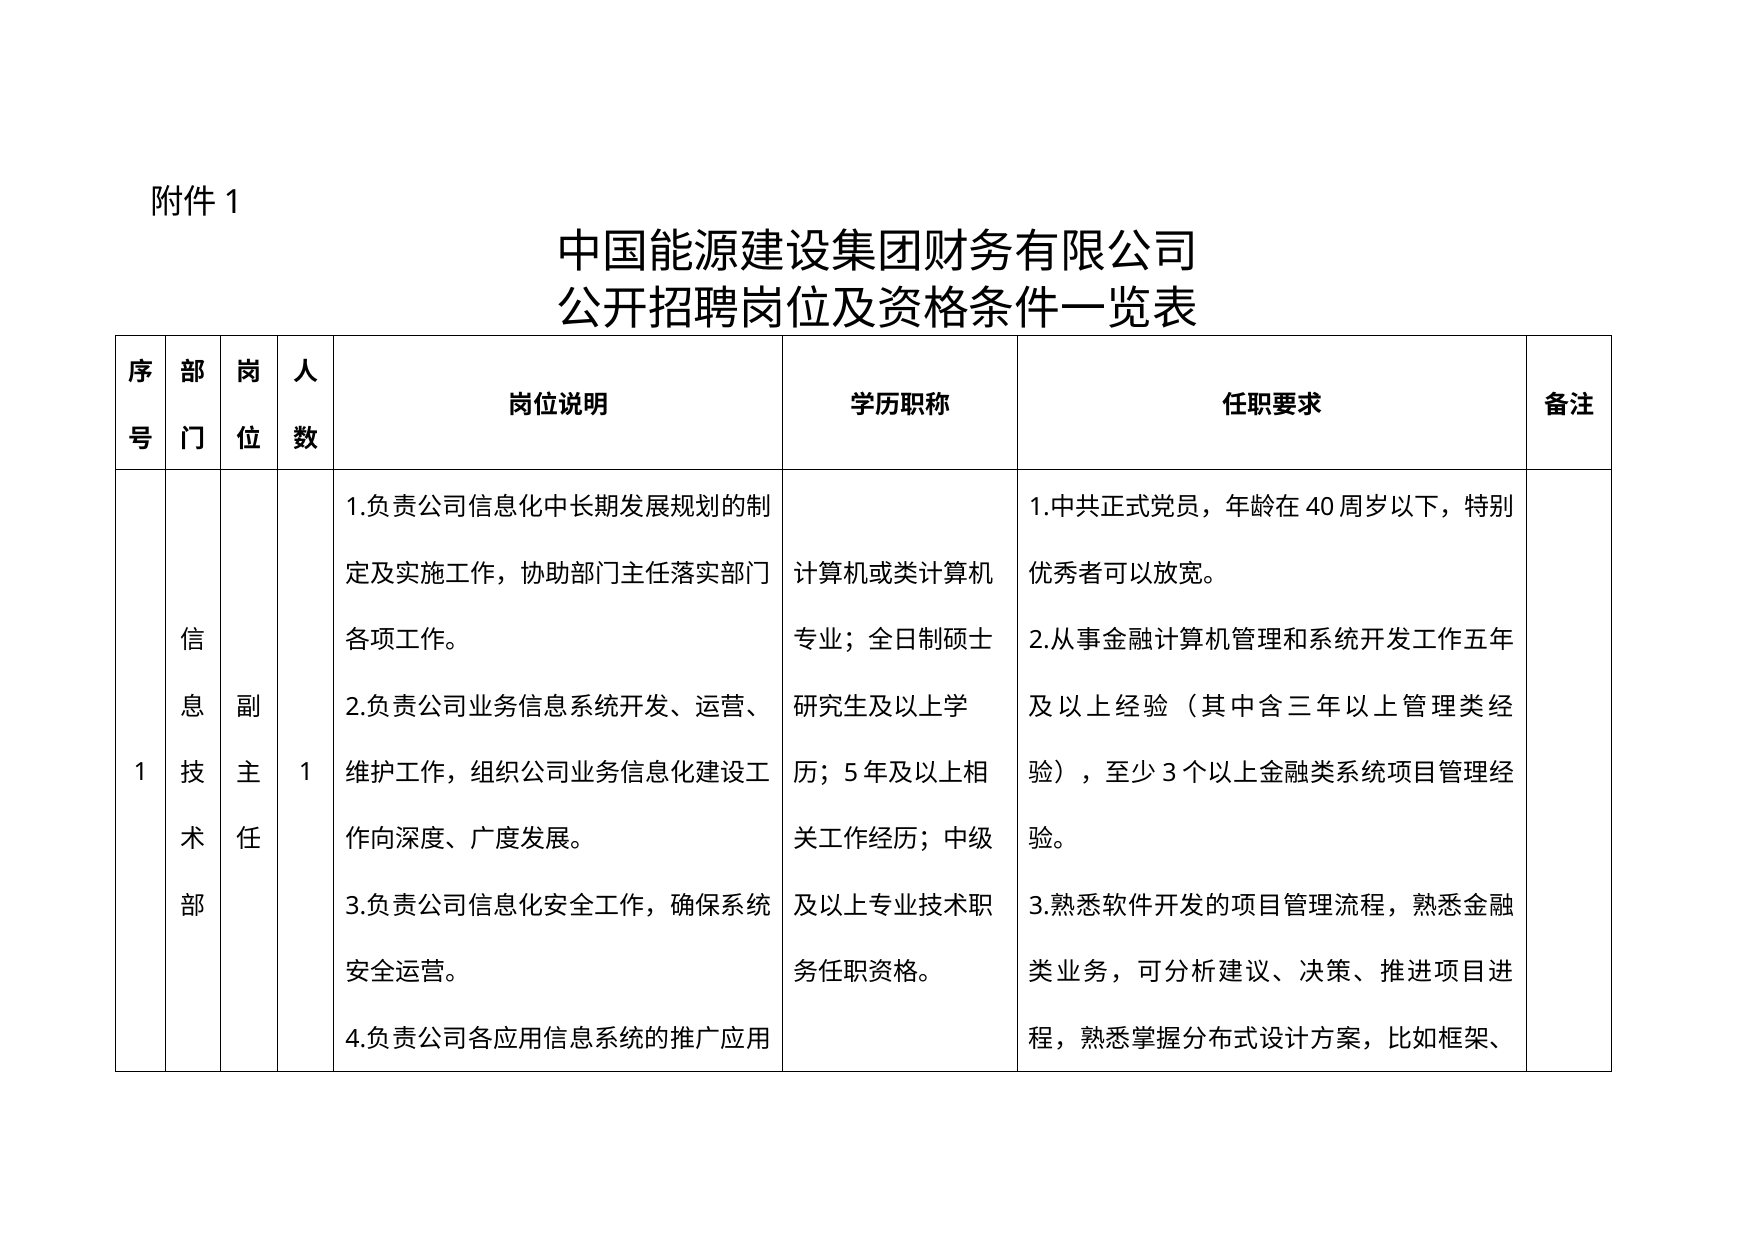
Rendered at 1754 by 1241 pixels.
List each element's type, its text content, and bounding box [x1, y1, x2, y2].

table_cell 信息技术部 [166, 470, 220, 1071]
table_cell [783, 470, 1017, 1071]
text 附件1 [150, 174, 1604, 223]
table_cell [334, 470, 782, 1071]
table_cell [1018, 470, 1526, 1071]
table_header 序号 [116, 336, 165, 469]
table_header 学历职称 [783, 336, 1017, 469]
table_header 岗位说明 [334, 336, 782, 469]
table_header 人数 [278, 336, 333, 469]
table_header 岗位 [221, 336, 277, 469]
table_cell 1 [278, 470, 333, 1071]
table_cell [1527, 470, 1611, 1071]
table_header 备注 [1527, 336, 1611, 469]
text 公开招聘岗位及资格条件一览表 [150, 279, 1604, 335]
table_cell 1 [116, 470, 165, 1071]
text 中国能源建设集团财务有限公司 [150, 223, 1604, 279]
table_cell 副主任 [221, 470, 277, 1071]
table_header 任职要求 [1018, 336, 1526, 469]
table_header 部门 [166, 336, 220, 469]
